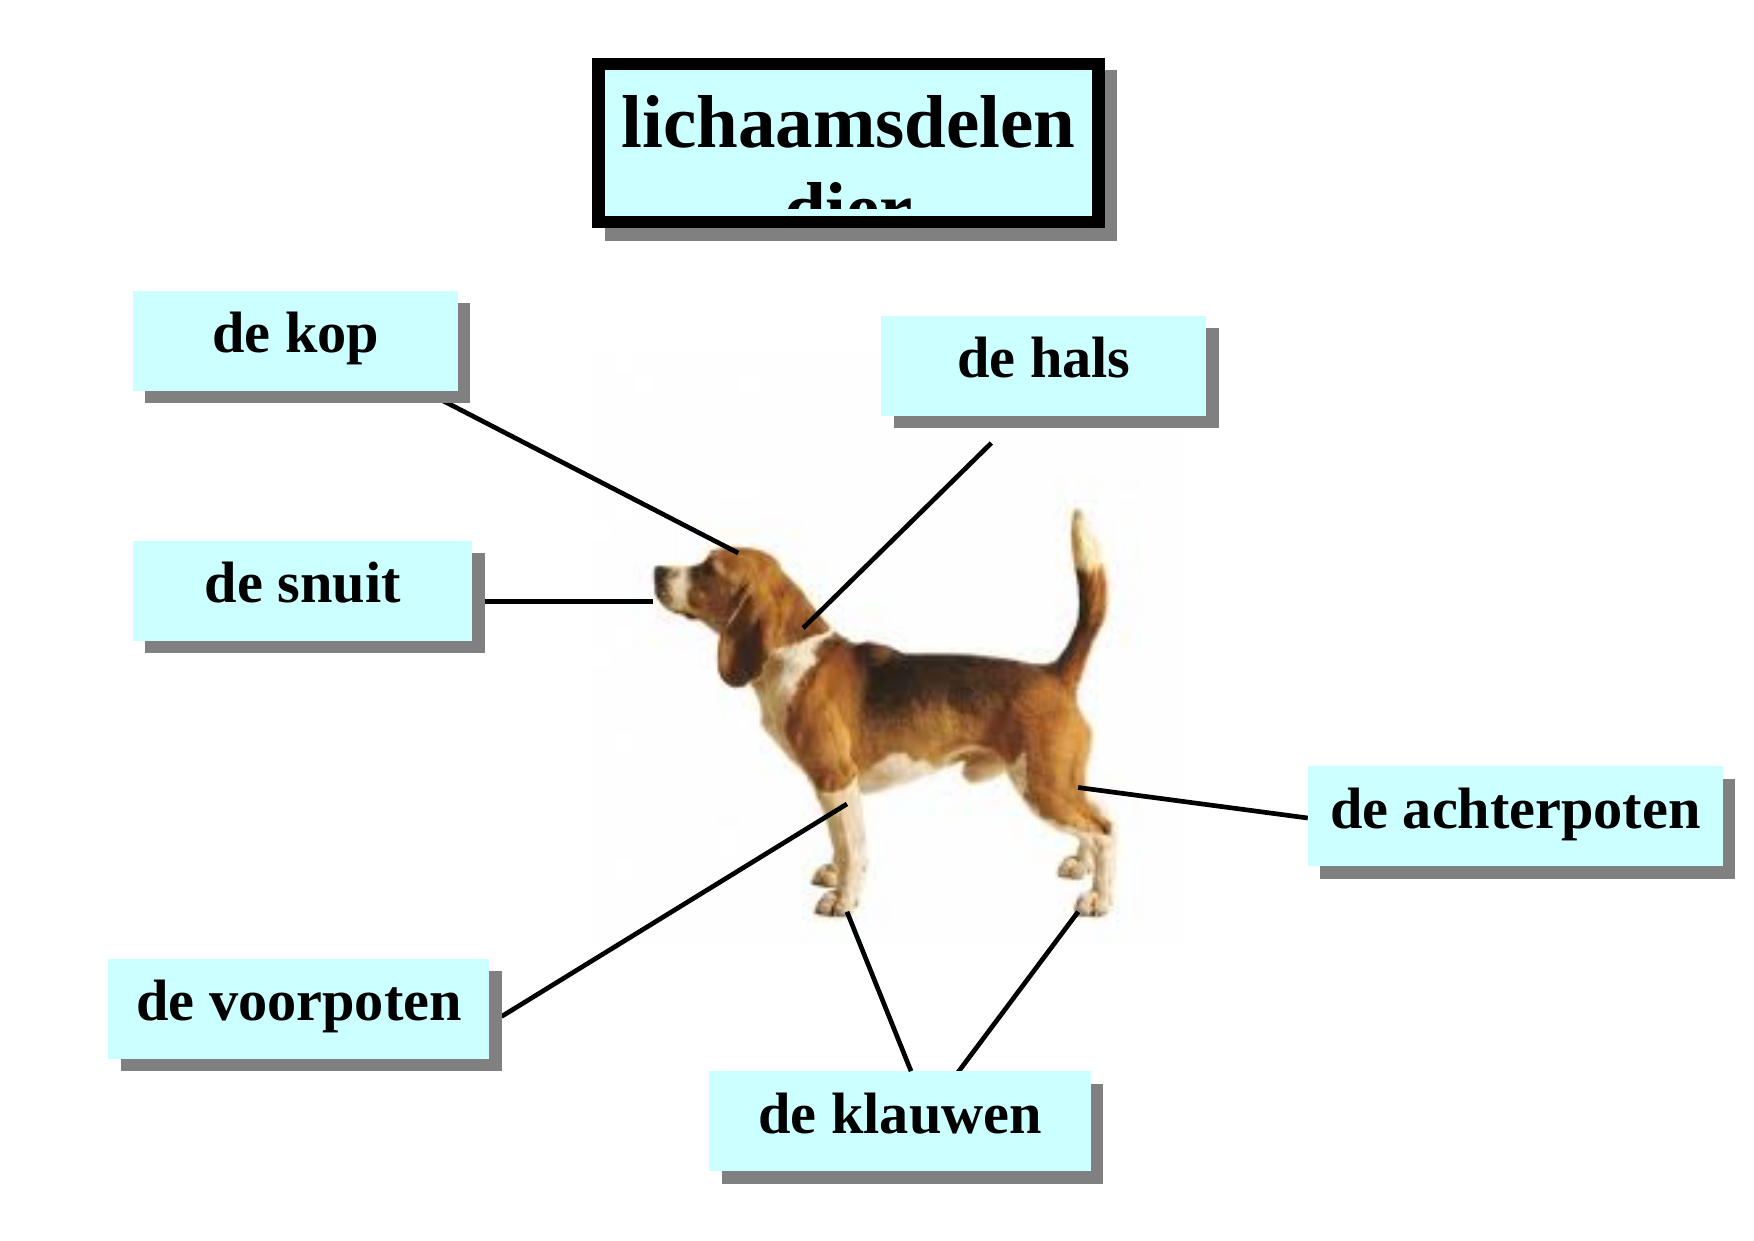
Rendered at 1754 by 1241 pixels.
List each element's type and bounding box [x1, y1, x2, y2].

picture [592, 353, 1183, 944]
